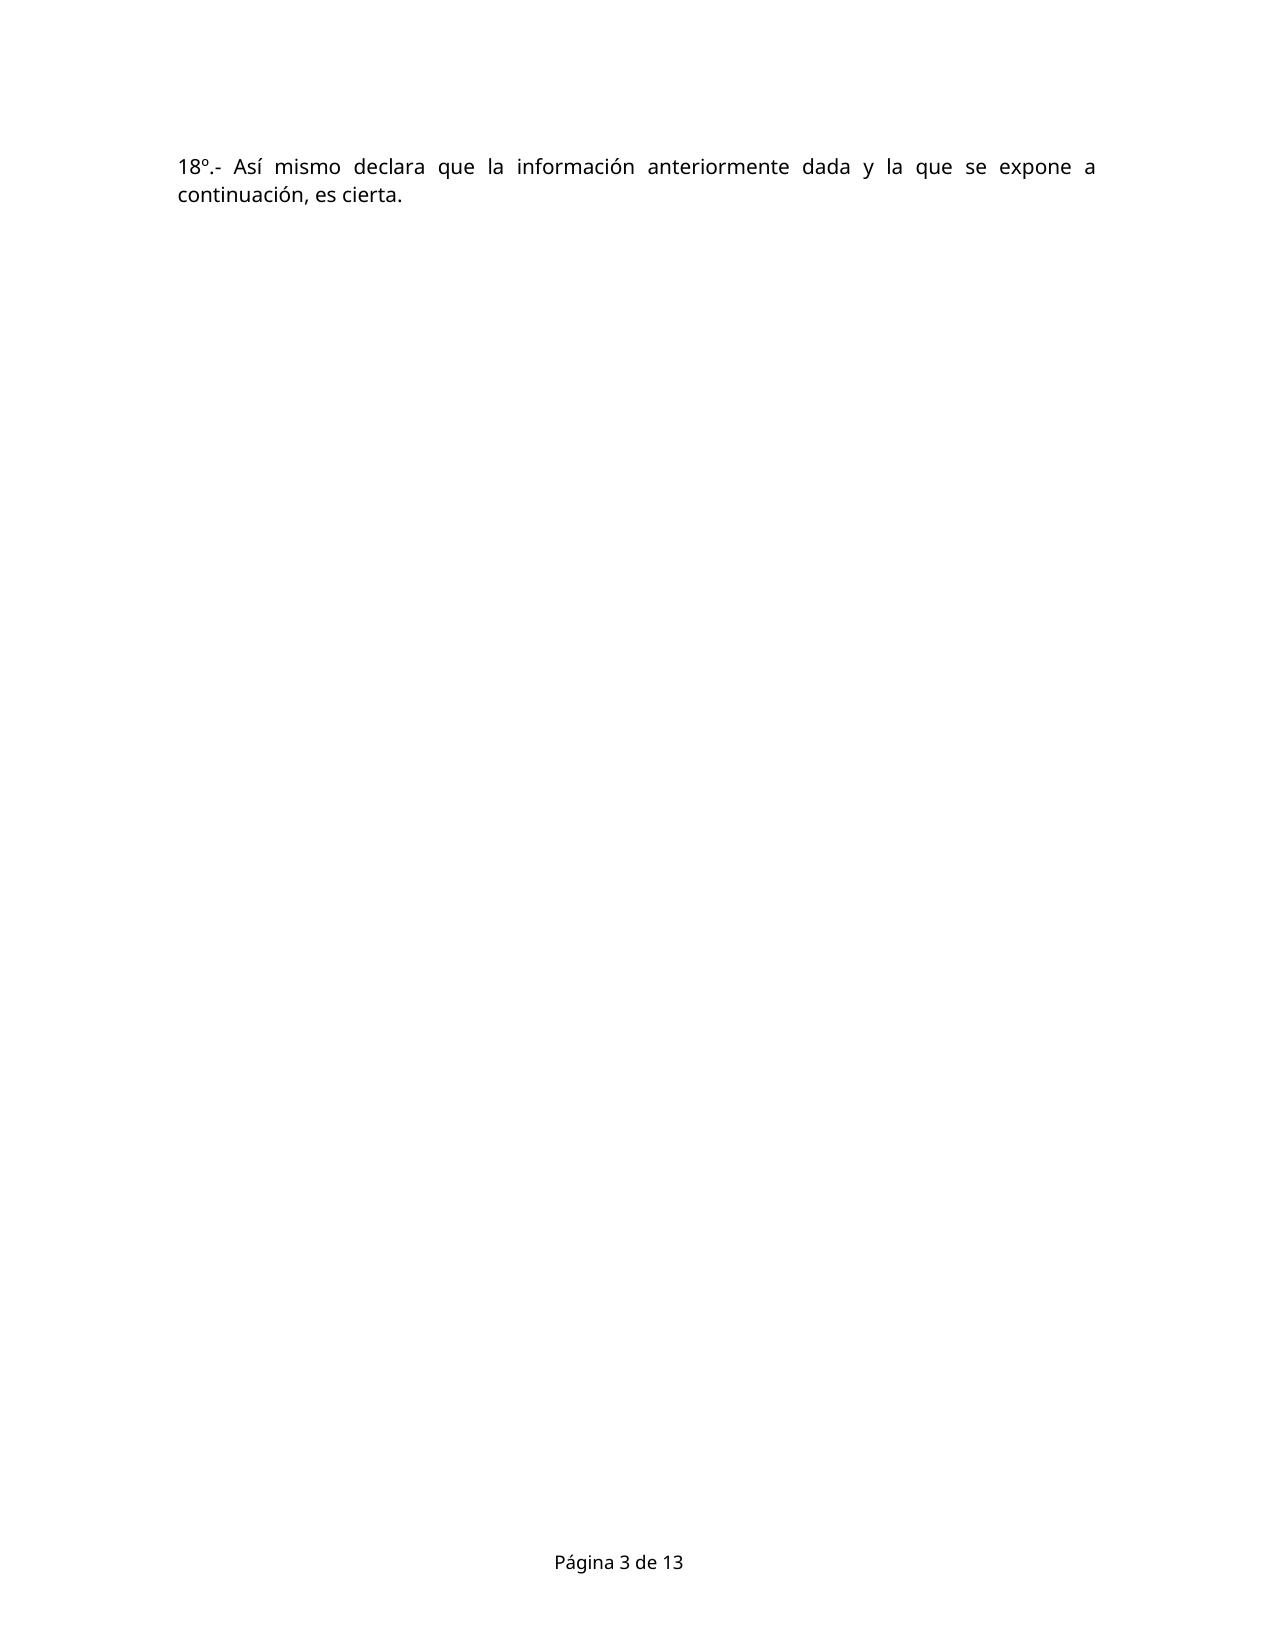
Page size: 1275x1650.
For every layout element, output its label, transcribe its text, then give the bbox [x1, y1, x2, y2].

text 18º.- Así mismo declara que la información anteriormente dada y la que se expone a continuación, es cierta. [177, 152, 1098, 209]
